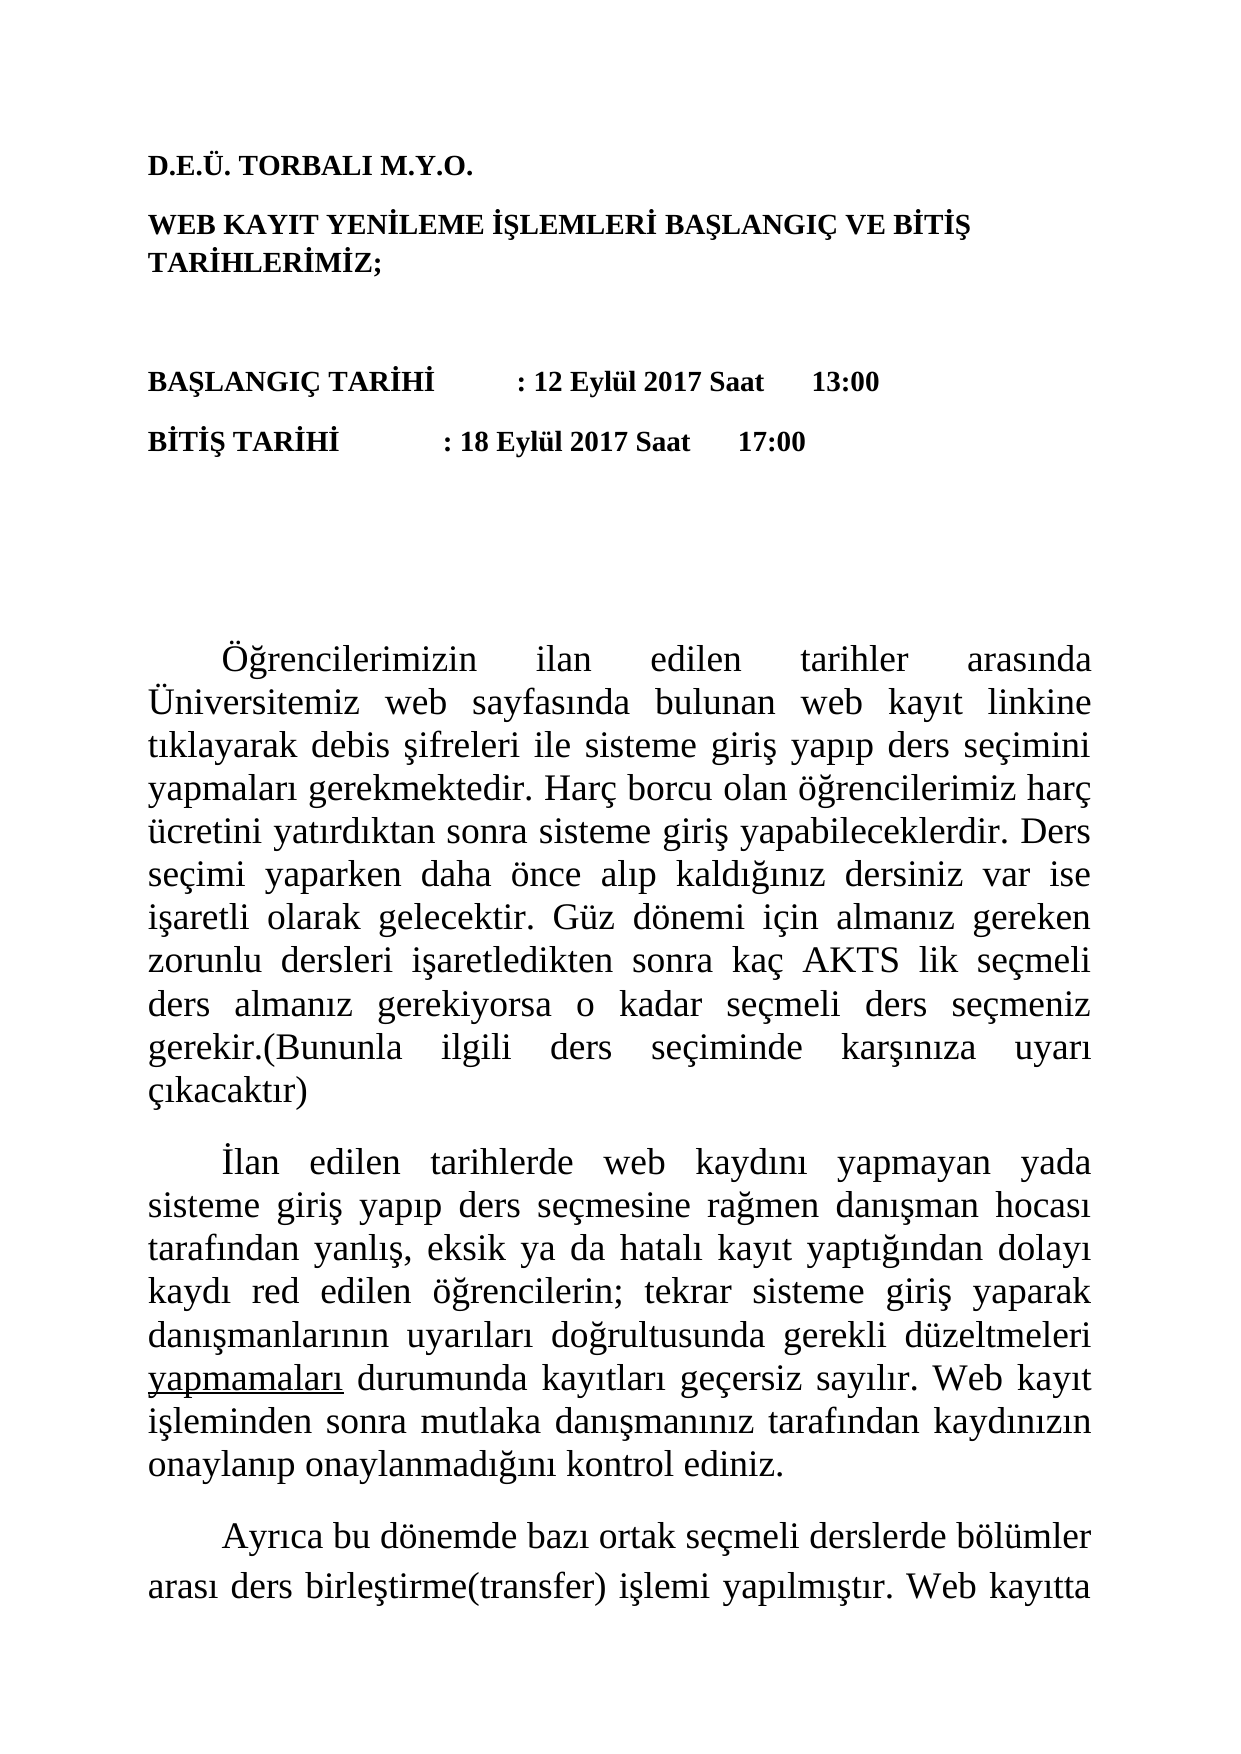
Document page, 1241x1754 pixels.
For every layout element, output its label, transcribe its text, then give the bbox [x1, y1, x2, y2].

text WEB KAYIT YENİLEME İŞLEMLERİ BAŞLANGIÇ VE BİTİŞ TARİHLERİMİZ; [148, 207, 1093, 279]
text Öğrencilerimizin ilan edilen tarihler arasında Üniversitemiz web sayfasında bulunan web kayıt linkine tıklayarak debis şifreleri ile sisteme giriş yapıp ders seçimini yapmaları gerekmektedir. Harç borcu olan öğrencilerimiz harç ücretini yatırdıktan sonra sisteme giriş yapabileceklerdir. Ders seçimi yaparken daha önce alıp kaldığınız dersiniz var ise işaretli olarak gelecektir. Güz dönemi için almanız gereken zorunlu dersleri işaretledikten sonra kaç AKTS lik seçmeli ders almanız gerekiyorsa o kadar seçmeli ders seçmeniz gerekir.(Bununla ilgili ders seçiminde karşınıza uyarı çıkacaktır) [148, 636, 1093, 1110]
text BAŞLANGIÇ TARİHİ : 12 Eylül 2017 Saat 13:00 [148, 364, 1093, 398]
text BİTİŞ TARİHİ : 18 Eylül 2017 Saat 17:00 [148, 424, 1093, 457]
text D.E.Ü. TORBALI M.Y.O. [148, 148, 1093, 181]
text İlan edilen tarihlerde web kaydını yapmayan yada sisteme giriş yapıp ders seçmesine rağmen danışman hocası tarafından yanlış, eksik ya da hatalı kayıt yaptığından dolayı kaydı red edilen öğrencilerin; tekrar sisteme giriş yaparak danışmanlarının uyarıları doğrultusunda gerekli düzeltmeleri yapmamaları durumunda kayıtları geçersiz sayılır. Web kayıt işleminden sonra mutlaka danışmanınız tarafından kaydınızın onaylanıp onaylanmadığını kontrol ediniz. [148, 1139, 1093, 1484]
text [148, 1514, 1093, 1606]
